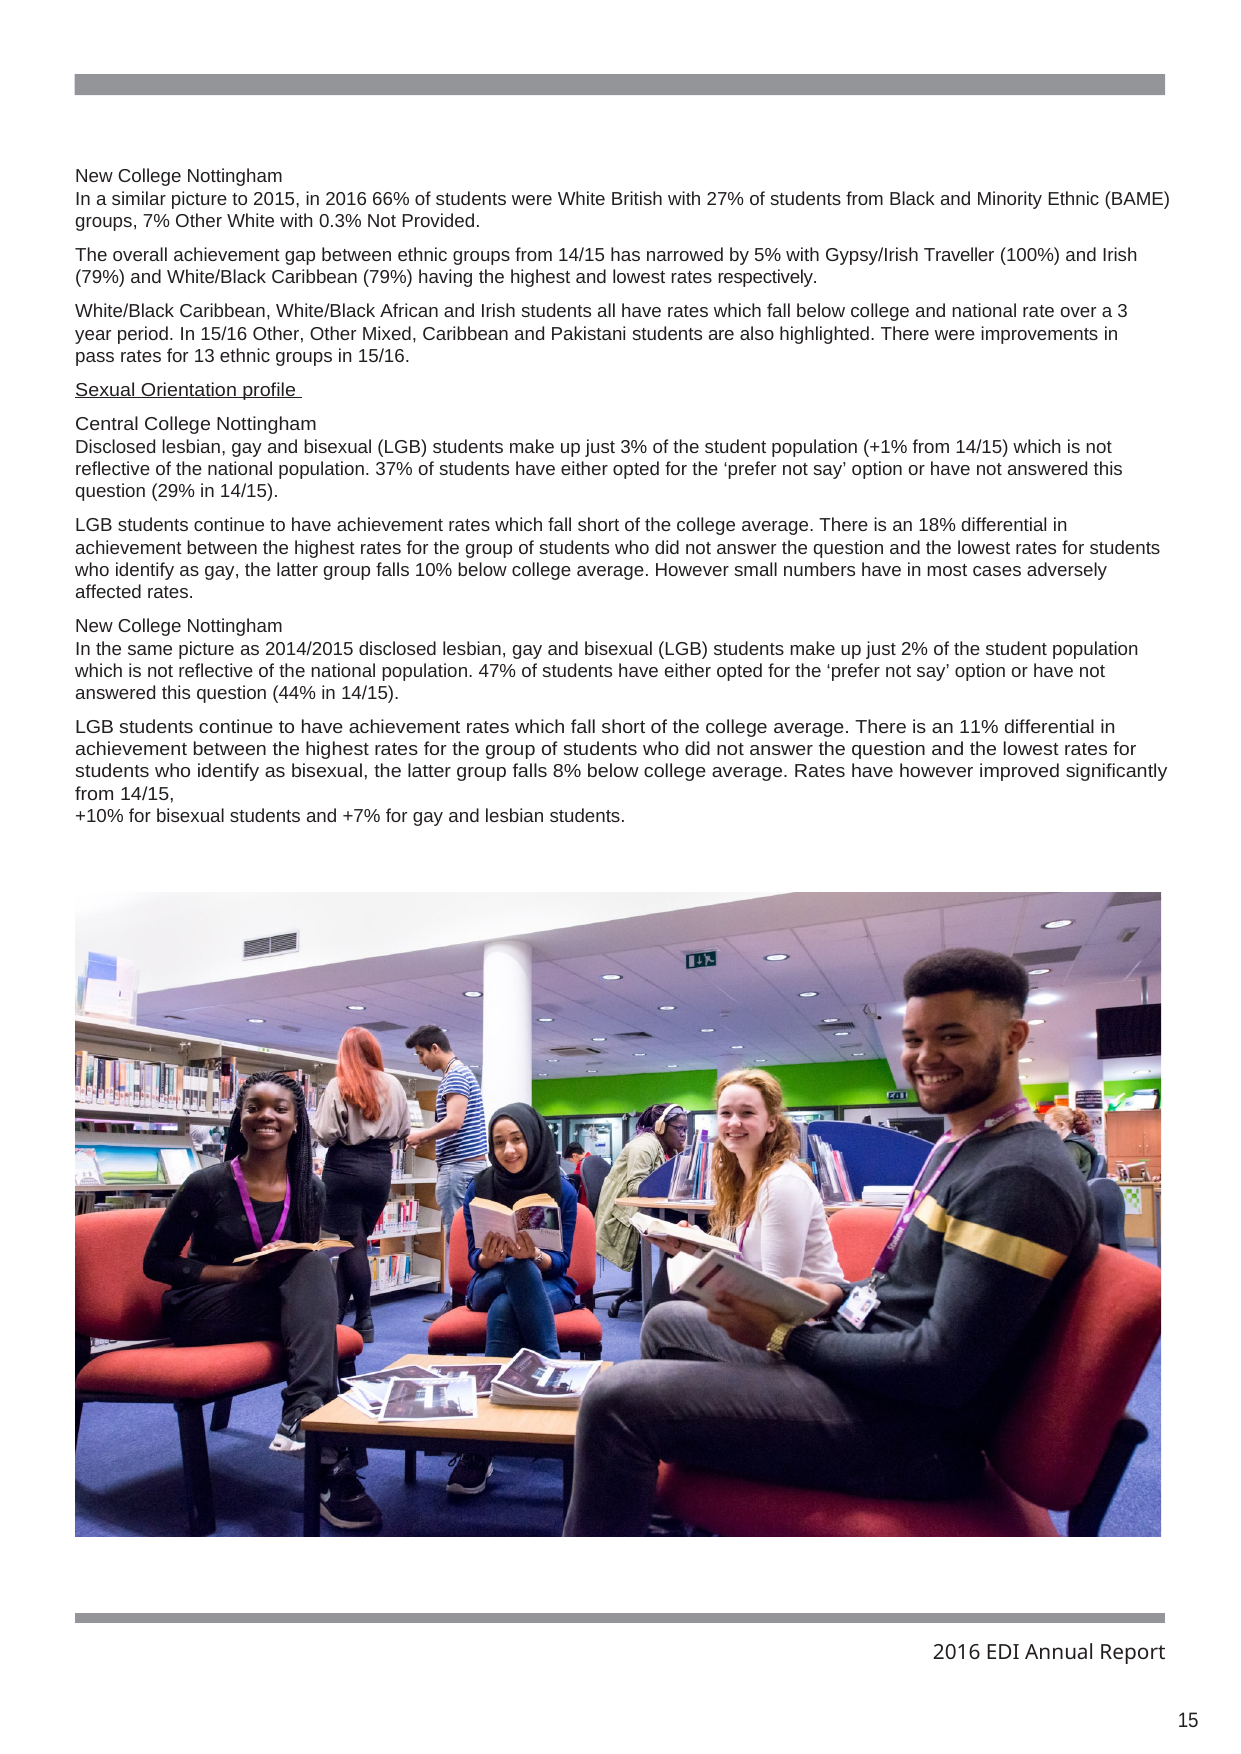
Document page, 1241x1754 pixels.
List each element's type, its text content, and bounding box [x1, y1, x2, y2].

text 15 [58, 1708, 1198, 1732]
text New College Nottingham [75, 165, 1172, 187]
picture [75, 892, 1162, 1537]
text New College Nottingham [75, 615, 1172, 636]
text Disclosed lesbian, gay and bisexual (LGB) students make up just 3% of the student population (+1% from 14/15) which is not [75, 437, 1172, 457]
text In the same picture as 2014/2015 disclosed lesbian, gay and bisexual (LGB) students make up just 2% of the student population which is not reflective of the national population. 47% of students have either opted for the ‘prefer not say’ option or have not answered this question (44% in 14/15). [75, 637, 1155, 703]
text +10% for bisexual students and +7% for gay and lesbian students. [75, 805, 1172, 826]
text In a similar picture to 2015, in 2016 66% of students were White British with 27% of students from Black and Minority Ethnic (BAME) groups, 7% Other White with 0.3% Not Provided. [75, 188, 1172, 231]
text White/Black Caribbean, White/Black African and Irish students all have rates which fall below college and national rate over a 3 year period. In 15/16 Other, Other Mixed, Caribbean and Pakistani students are also highlighted. There were improvements in pass rates for 13 ethnic groups in 15/16. [75, 300, 1155, 366]
text reflective of the national population. 37% of students have either opted for the ‘prefer not say’ option or have not answered this question (29% in 14/15). [75, 458, 1172, 502]
text LGB students continue to have achievement rates which fall short of the college average. There is an 18% differential in achievement between the highest rates for the group of students who did not answer the question and the lowest rates for students who identify as gay, the latter group falls 10% below college average. However small numbers have in most cases adversely affected rates. [75, 514, 1162, 602]
text The overall achievement gap between ethnic groups from 14/15 has narrowed by 5% with Gypsy/Irish Traveller (100%) and Irish (79%) and White/Black Caribbean (79%) having the highest and lowest rates respectively. [75, 244, 1155, 288]
text Sexual Orientation profile Central College Nottingham [75, 369, 318, 437]
text LGB students continue to have achievement rates which fall short of the college average. There is an 11% differential in achievement between the highest rates for the group of students who did not answer the question and the lowest rates for students who identify as bisexual, the latter group falls 8% below college average. Rates have however improved significantly from 14/15, [75, 716, 1172, 804]
subtitle 2016 EDI Annual Report [58, 1622, 1166, 1665]
